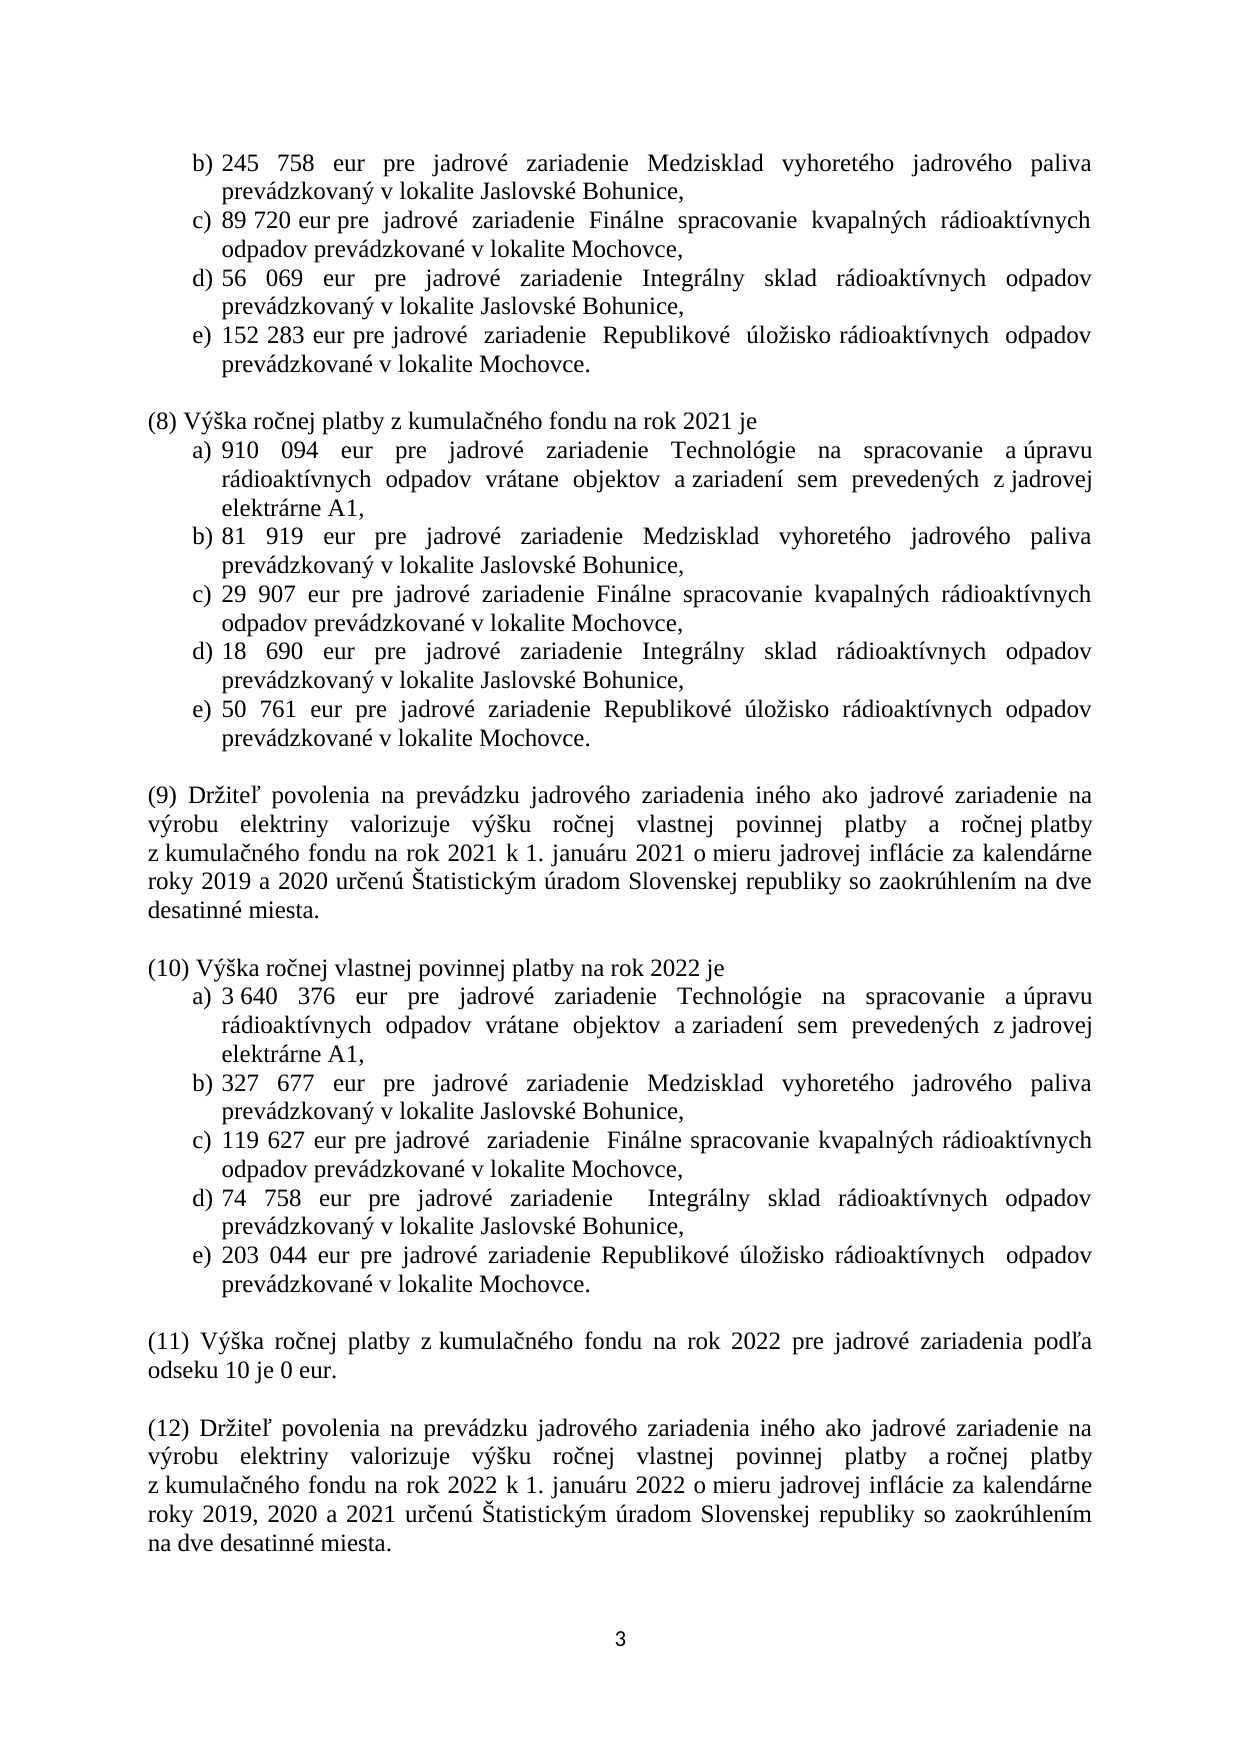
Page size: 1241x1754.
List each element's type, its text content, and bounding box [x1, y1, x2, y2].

text (9) Držiteľ povolenia na prevádzku jadrového zariadenia iného ako jadrové zariadenie na výrobu elektriny valorizuje výšku ročnej vlastnej povinnej platby a ročnej platby z kumulačného fondu na rok 2021 k 1. januáru 2021 o mieru jadrovej inflácie za kalendárne roky 2019 a 2020 určenú Štatistickým úradom Slovenskej republiky so zaokrúhlením na dve desatinné miesta. [148, 780, 1093, 924]
list 327 677 eur pre jadrové zariadenie Medzisklad vyhoretého jadrového paliva prevádzkovaný v lokalite Jaslovské Bohunice, [192, 1068, 1093, 1125]
text e) 152 283 eur pre jadrové zariadenie Republikové úložisko rádioaktívnych odpadov prevádzkované v lokalite Mochovce. [192, 320, 1093, 378]
list 245 758 eur pre jadrové zariadenie Medzisklad vyhoretého jadrového paliva prevádzkovaný v lokalite Jaslovské Bohunice, [192, 148, 1093, 205]
text c) 89 720 eur pre jadrové zariadenie Finálne spracovanie kvapalných rádioaktívnych odpadov prevádzkované v lokalite Mochovce, [192, 205, 1093, 263]
list 3 640 376 eur pre jadrové zariadenie Technológie na spracovanie a úpravu rádioaktívnych odpadov vrátane objektov a zariadení sem prevedených z jadrovej elektrárne A1, [192, 981, 1093, 1068]
text (8) Výška ročnej platby z kumulačného fondu na rok 2021 je [148, 406, 1093, 435]
text c) 29 907 eur pre jadrové zariadenie Finálne spracovanie kvapalných rádioaktívnych odpadov prevádzkované v lokalite Mochovce, [192, 579, 1093, 636]
text e) 203 044 eur pre jadrové zariadenie Republikové úložisko rádioaktívnych odpadov prevádzkované v lokalite Mochovce. [192, 1240, 1093, 1298]
text (11) Výška ročnej platby z kumulačného fondu na rok 2022 pre jadrové zariadenia podľa odseku 10 je 0 eur. [148, 1326, 1093, 1384]
text (10) Výška ročnej vlastnej povinnej platby na rok 2022 je [148, 953, 1093, 981]
list 910 094 eur pre jadrové zariadenie Technológie na spracovanie a úpravu rádioaktívnych odpadov vrátane objektov a zariadení sem prevedených z jadrovej elektrárne A1, [192, 435, 1093, 521]
text d) 74 758 eur pre jadrové zariadenie Integrálny sklad rádioaktívnych odpadov prevádzkovaný v lokalite Jaslovské Bohunice, [192, 1183, 1093, 1240]
text (12) Držiteľ povolenia na prevádzku jadrového zariadenia iného ako jadrové zariadenie na výrobu elektriny valorizuje výšku ročnej vlastnej povinnej platby a ročnej platby z kumulačného fondu na rok 2022 k 1. januáru 2022 o mieru jadrovej inflácie za kalendárne roky 2019, 2020 a 2021 určenú Štatistickým úradom Slovenskej republiky so zaokrúhlením na dve desatinné miesta. [148, 1413, 1093, 1556]
text e) 50 761 eur pre jadrové zariadenie Republikové úložisko rádioaktívnych odpadov prevádzkované v lokalite Mochovce. [192, 694, 1093, 751]
list 81 919 eur pre jadrové zariadenie Medzisklad vyhoretého jadrového paliva prevádzkovaný v lokalite Jaslovské Bohunice, [192, 521, 1093, 579]
text d) 18 690 eur pre jadrové zariadenie Integrálny sklad rádioaktívnych odpadov prevádzkovaný v lokalite Jaslovské Bohunice, [192, 636, 1093, 694]
text c) 119 627 eur pre jadrové zariadenie Finálne spracovanie kvapalných rádioaktívnych odpadov prevádzkované v lokalite Mochovce, [192, 1125, 1093, 1183]
text d) 56 069 eur pre jadrové zariadenie Integrálny sklad rádioaktívnych odpadov prevádzkovaný v lokalite Jaslovské Bohunice, [192, 263, 1093, 320]
